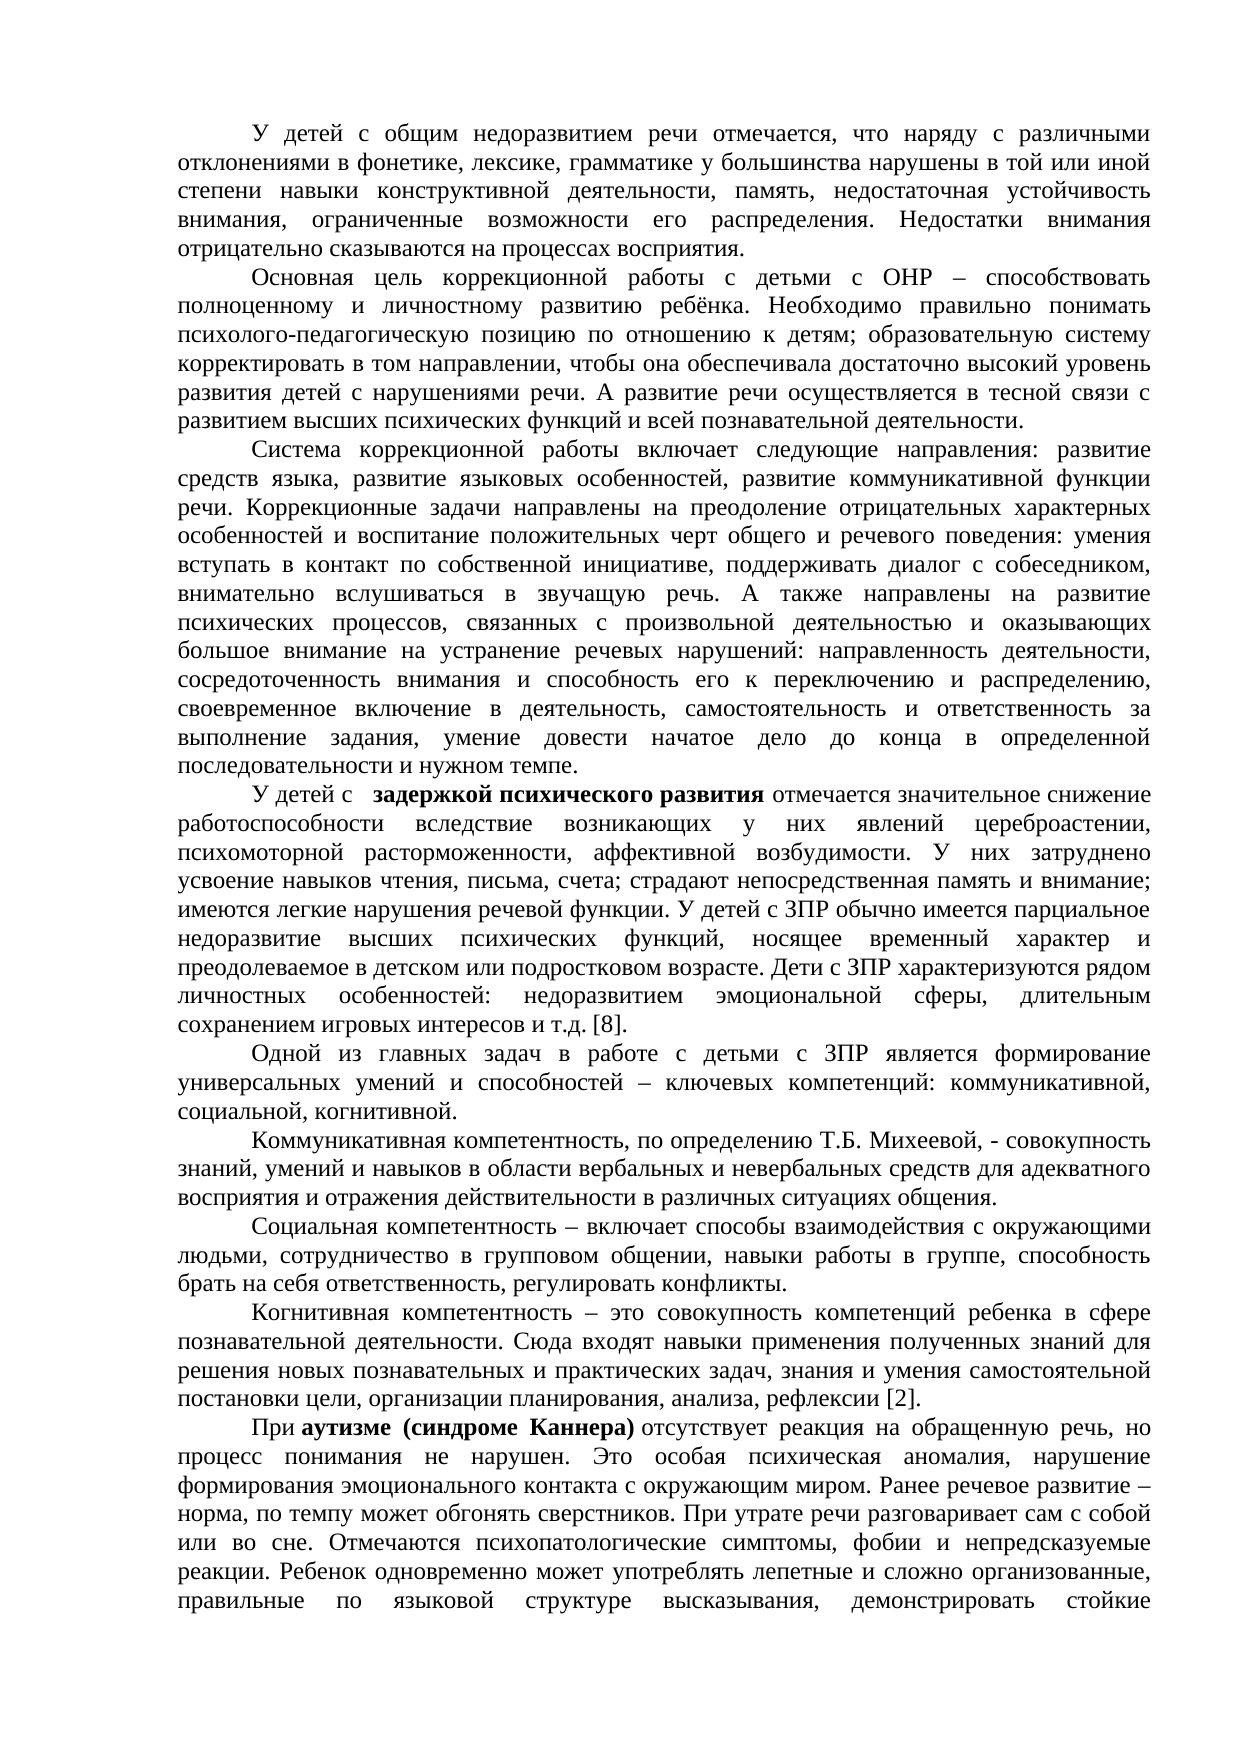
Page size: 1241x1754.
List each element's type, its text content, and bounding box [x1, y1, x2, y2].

text Одной из главных задач в работе с детьми с ЗПР является формирование универсальных умений и способностей – ключевых компетенций: коммуникативной, социальной, когнитивной. [177, 1038, 1152, 1125]
text Когнитивная компетентность – это совокупность компетенций ребенка в сфере познавательной деятельности. Сюда входят навыки применения полученных знаний для решения новых познавательных и практических задач, знания и умения самостоятельной постановки цели, организации планирования, анализа, рефлексии [2]. [177, 1297, 1152, 1412]
text У детей с общим недоразвитием речи отмечается, что наряду с различными отклонениями в фонетике, лексике, грамматике у большинства нарушены в той или иной степени навыки конструктивной деятельности, память, недостаточная устойчивость внимания, ограниченные возможности его распределения. Недостатки внимания отрицательно сказываются на процессах восприятия. [177, 118, 1152, 262]
text Основная цель коррекционной работы c детьми с ОНР – способствовать полноценному и личностному развитию ребёнка. Необходимо правильно понимать психолого-педагогическую позицию по отношению к детям; образовательную систему корректировать в том направлении, чтобы она обеспечивала достаточно высокий уровень развития детей с нарушениями речи. А развитие речи осуществляется в тесной связи с развитием высших психических функций и всей познавательной деятельности. [177, 262, 1152, 434]
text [177, 1412, 1152, 1613]
text У детей с задержкой психического развития отмечается значительное снижение работоспособности вследствие возникающих у них явлений цереброастении, психомоторной расторможенности, аффективной возбудимости. У них затруднено усвоение навыков чтения, письма, счета; страдают непосредственная память и внимание; имеются легкие нарушения речевой функции. У детей с ЗПР обычно имеется парциальное недоразвитие высших психических функций, носящее временный характер и преодолеваемое в детском или подростковом возрасте. Дети с ЗПР характеризуются рядом личностных особенностей: недоразвитием эмоциональной сферы, длительным сохранением игровых интересов и т.д. [8]. [177, 779, 1152, 1038]
text Коммуникативная компетентность, по определению Т.Б. Михеевой, - совокупность знаний, умений и навыков в области вербальных и невербальных средств для адекватного восприятия и отражения действительности в различных ситуациях общения. [177, 1125, 1152, 1211]
text Система коррекционной работы включает следующие направления: развитие средств языка, развитие языковых особенностей, развитие коммуникативной функции речи. Коррекционные задачи направлены на преодоление отрицательных характерных особенностей и воспитание положительных черт общего и речевого поведения: умения вступать в контакт по собственной инициативе, поддерживать диалог с собеседником, внимательно вслушиваться в звучащую речь. А также направлены на развитие психических процессов, связанных с произвольной деятельностью и оказывающих большое внимание на устранение речевых нарушений: направленность деятельности, сосредоточенность внимания и способность его к переключению и распределению, своевременное включение в деятельность, самостоятельность и ответственность за выполнение задания, умение довести начатое дело до конца в определенной последовательности и нужном темпе. [177, 434, 1152, 779]
text Социальная компетентность – включает способы взаимодействия с окружающими людьми, сотрудничество в групповом общении, навыки работы в группе, способность брать на себя ответственность, регулировать конфликты. [177, 1211, 1152, 1297]
